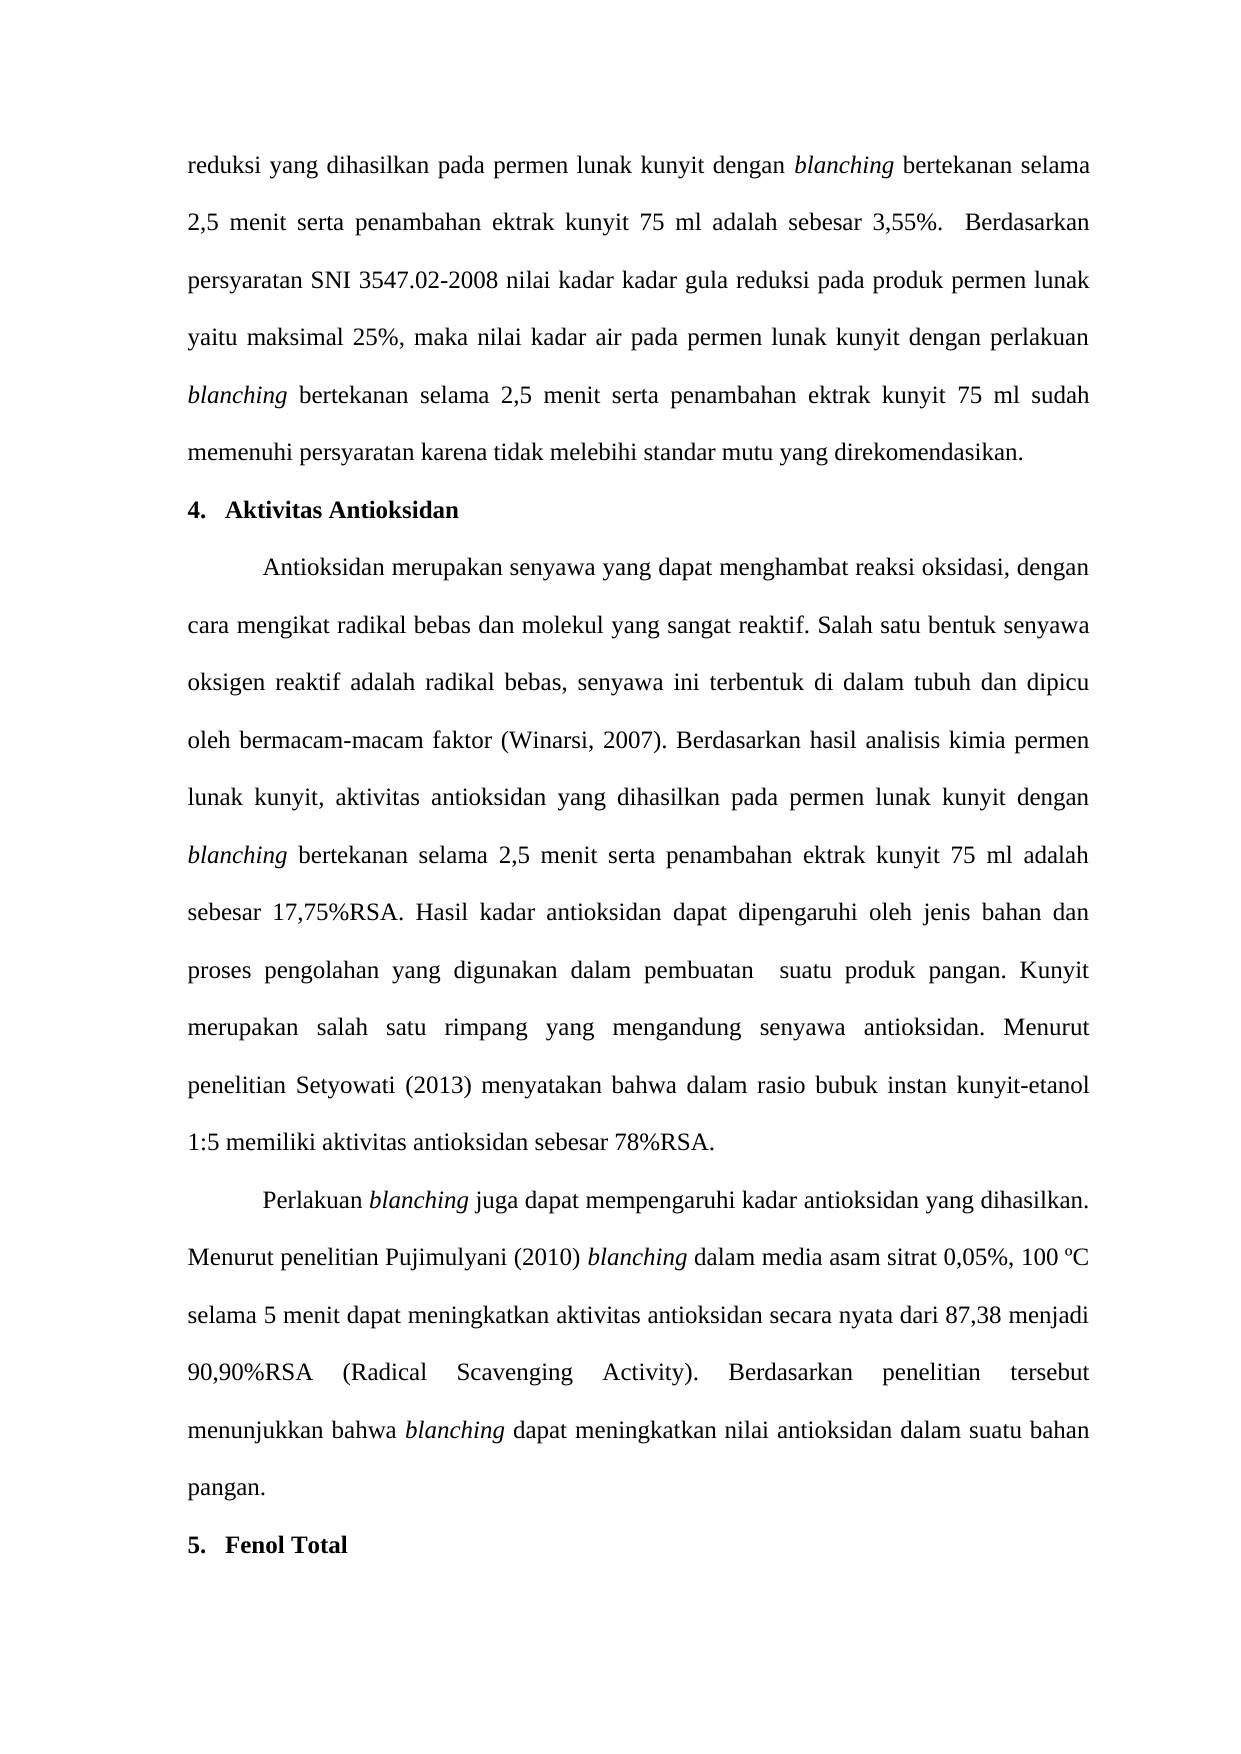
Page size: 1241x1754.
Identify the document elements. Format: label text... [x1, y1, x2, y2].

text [187, 150, 1090, 466]
list Aktivitas Antioksidan [187, 495, 1090, 524]
list Fenol Total [187, 1530, 1090, 1559]
text Perlakuan blanching juga dapat mempengaruhi kadar antioksidan yang dihasilkan. Menurut penelitian Pujimulyani (2010) blanching dalam media asam sitrat 0,05%, 100 ºC selama 5 menit dapat meningkatkan aktivitas antioksidan secara nyata dari 87,38 menjadi 90,90%RSA (Radical Scavenging Activity). Berdasarkan penelitian tersebut menunjukkan bahwa blanching dapat meningkatkan nilai antioksidan dalam suatu bahan pangan. [187, 1185, 1090, 1501]
text Antioksidan merupakan senyawa yang dapat menghambat reaksi oksidasi, dengan cara mengikat radikal bebas dan molekul yang sangat reaktif. Salah satu bentuk senyawa oksigen reaktif adalah radikal bebas, senyawa ini terbentuk di dalam tubuh dan dipicu oleh bermacam-macam faktor (Winarsi, 2007). Berdasarkan hasil analisis kimia permen lunak kunyit, aktivitas antioksidan yang dihasilkan pada permen lunak kunyit dengan blanching bertekanan selama 2,5 menit serta penambahan ektrak kunyit 75 ml adalah sebesar 17,75%RSA. Hasil kadar antioksidan dapat dipengaruhi oleh jenis bahan dan proses pengolahan yang digunakan dalam pembuatan suatu produk pangan. Kunyit merupakan salah satu rimpang yang mengandung senyawa antioksidan. Menurut penelitian Setyowati (2013) menyatakan bahwa dalam rasio bubuk instan kunyit-etanol 1:5 memiliki aktivitas antioksidan sebesar 78%RSA. [187, 552, 1090, 1156]
